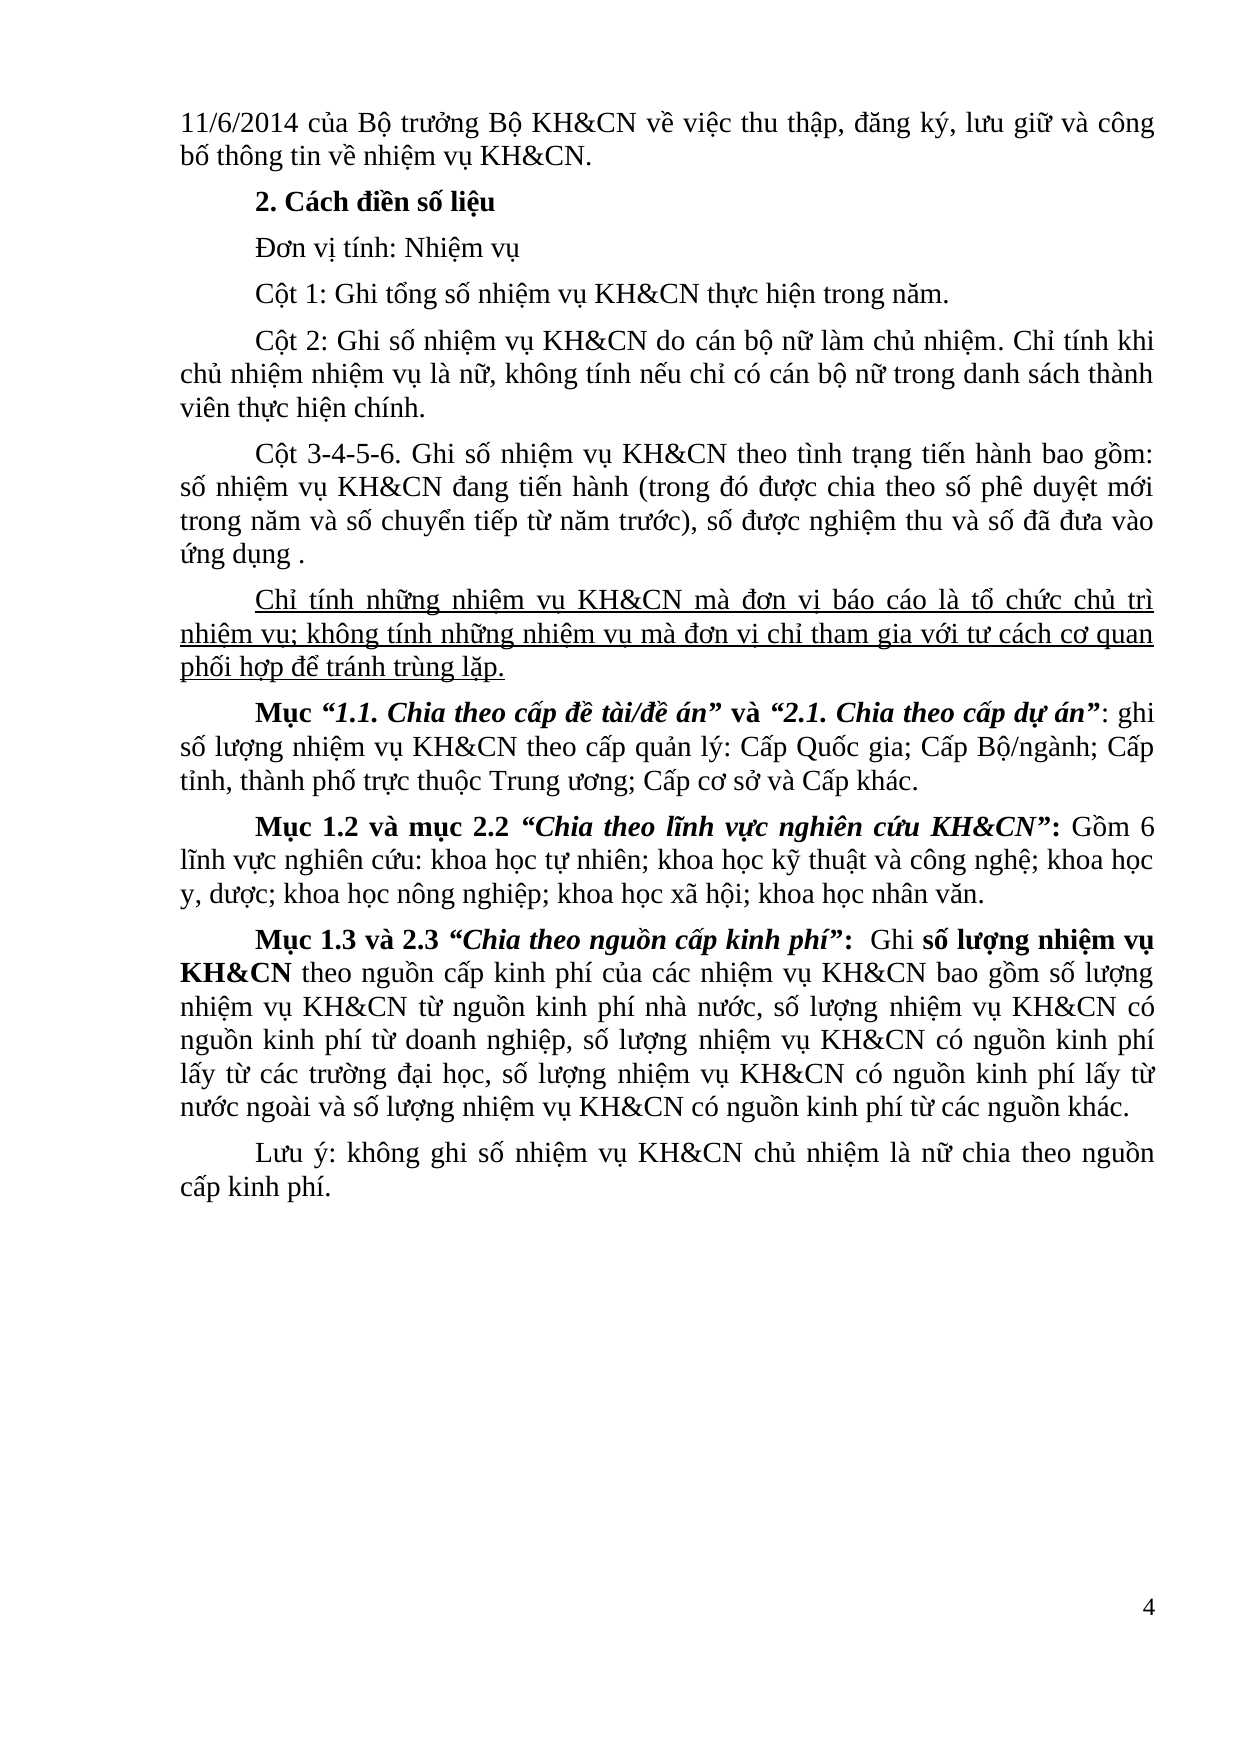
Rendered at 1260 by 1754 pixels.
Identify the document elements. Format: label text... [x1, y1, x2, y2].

text Cột 2: Ghi số nhiệm vụ KH&CN do cán bộ nữ làm chủ nhiệm. Chỉ tính khi chủ nhiệm nhiệm vụ là nữ, không tính nếu chỉ có cán bộ nữ trong danh sách thành viên thực hiện chính. [180, 323, 1155, 423]
text Đơn vị tính: Nhiệm vụ [180, 231, 1155, 264]
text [180, 105, 1155, 172]
text Cột 1: Ghi tổng số nhiệm vụ KH&CN thực hiện trong năm. [180, 277, 1155, 310]
text Cột 3-4-5-6. Ghi số nhiệm vụ KH&CN theo tình trạng tiến hành bao gồm: số nhiệm vụ KH&CN đang tiến hành (trong đó được chia theo số phê duyệt mới trong năm và số chuyển tiếp từ năm trước), số được nghiệm thu và số đã đưa vào ứng dụng . [180, 436, 1155, 570]
text Chỉ tính những nhiệm vụ KH&CN mà đơn vị báo cáo là tổ chức chủ trì nhiệm vụ; không tính những nhiệm vụ mà đơn vị chỉ tham gia với tư cách cơ quan phối hợp để tránh trùng lặp. [180, 582, 1155, 683]
text Lưu ý: không ghi số nhiệm vụ KH&CN chủ nhiệm là nữ chia theo nguồn cấp kinh phí. [180, 1136, 1155, 1203]
text Mục 1.3 và 2.3 “Chia theo nguồn cấp kinh phí”: Ghi số lượng nhiệm vụ KH&CN theo nguồn cấp kinh phí của các nhiệm vụ KH&CN bao gồm số lượng nhiệm vụ KH&CN từ nguồn kinh phí nhà nước, số lượng nhiệm vụ KH&CN có nguồn kinh phí từ doanh nghiệp, số lượng nhiệm vụ KH&CN có nguồn kinh phí lấy từ các trường đại học, số lượng nhiệm vụ KH&CN có nguồn kinh phí lấy từ nước ngoài và số lượng nhiệm vụ KH&CN có nguồn kinh phí từ các nguồn khác. [180, 922, 1155, 1123]
text Mục 1.2 và mục 2.2 “Chia theo lĩnh vực nghiên cứu KH&CN”: Gồm 6 lĩnh vực nghiên cứu: khoa học tự nhiên; khoa học kỹ thuật và công nghệ; khoa học y, dược; khoa học nông nghiệp; khoa học xã hội; khoa học nhân văn. [180, 809, 1155, 909]
text Mục “1.1. Chia theo cấp đề tài/đề án” và “2.1. Chia theo cấp dự án”: ghi số lượng nhiệm vụ KH&CN theo cấp quản lý: Cấp Quốc gia; Cấp Bộ/ngành; Cấp tỉnh, thành phố trực thuộc Trung ương; Cấp cơ sở và Cấp khác. [180, 696, 1155, 796]
text 2. Cách điền số liệu [180, 184, 1155, 218]
